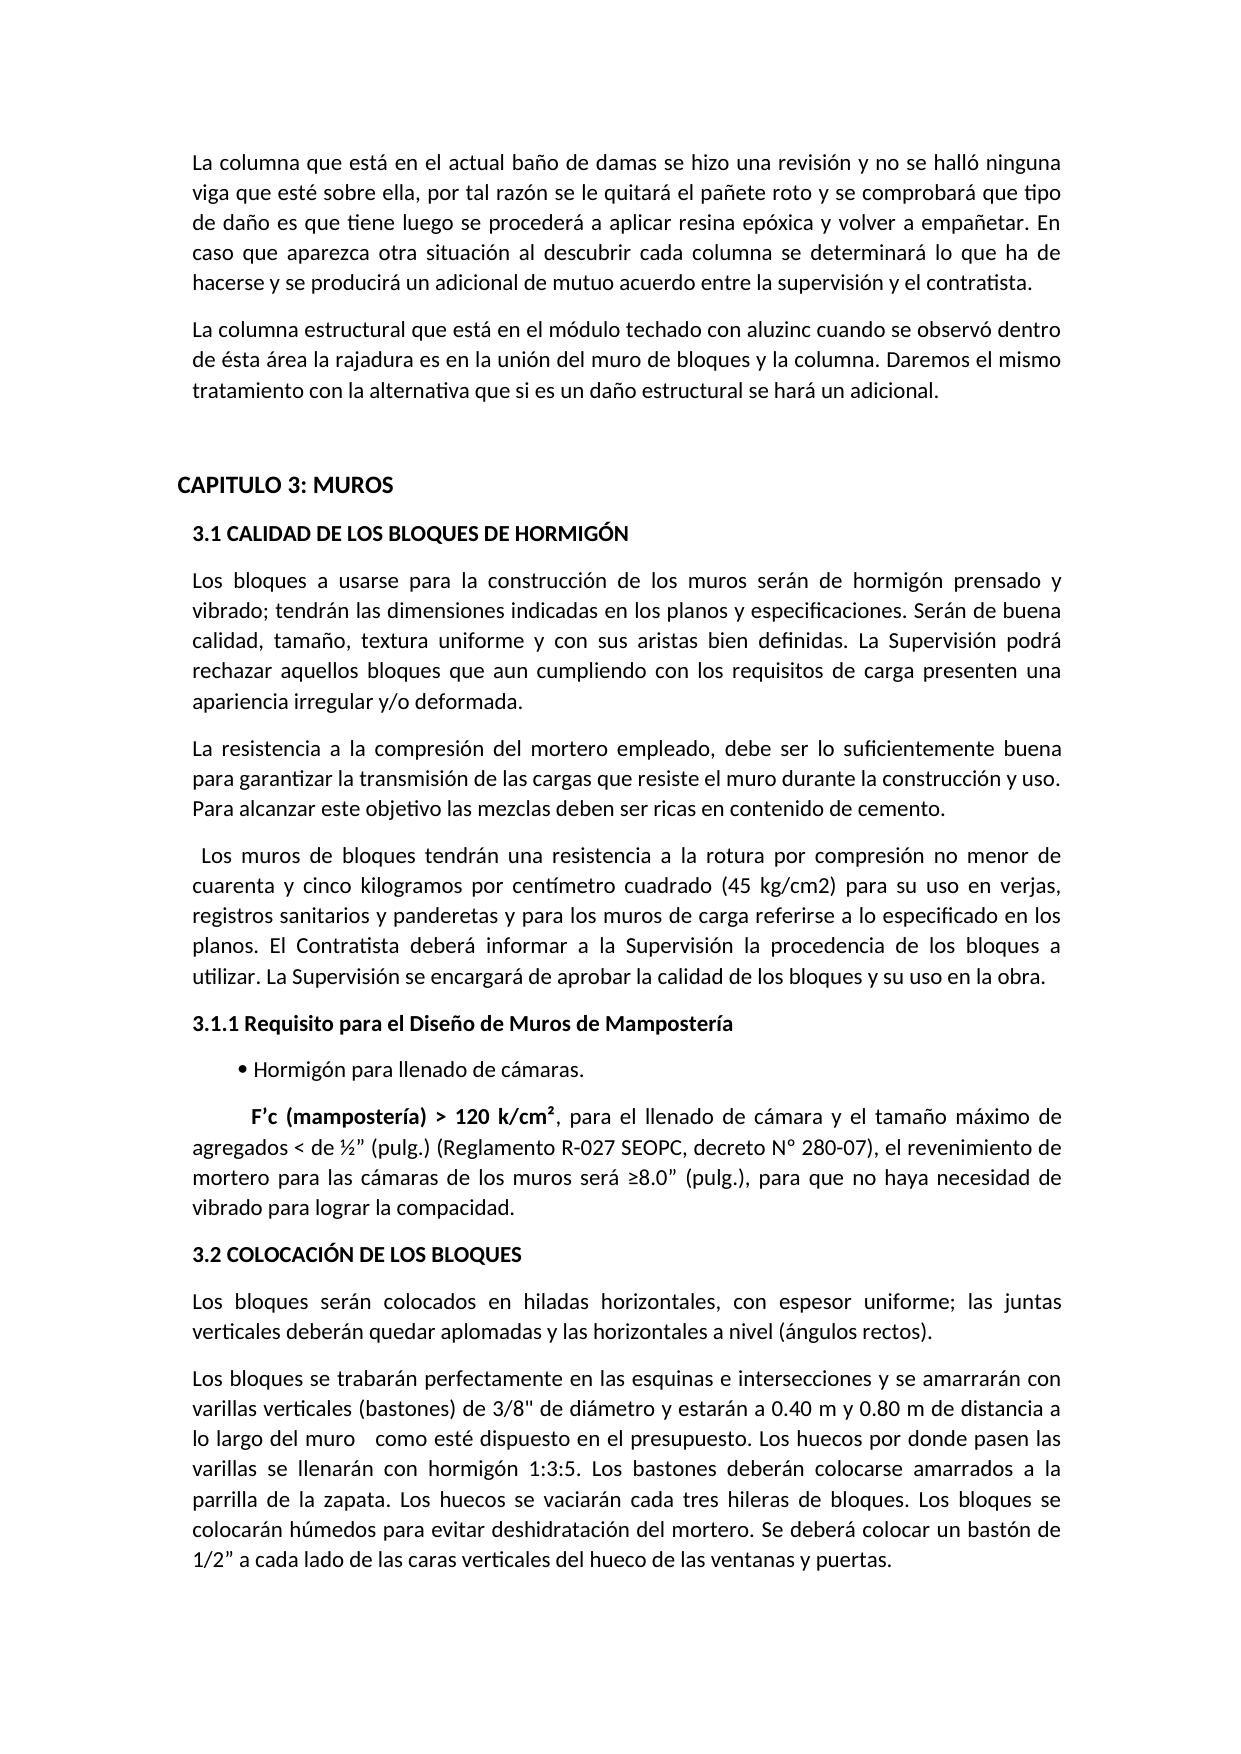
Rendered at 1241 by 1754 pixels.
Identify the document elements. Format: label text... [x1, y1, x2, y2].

text La resistencia a la compresión del mortero empleado, debe ser lo suficientemente buena para garantizar la transmisión de las cargas que resiste el muro durante la construcción y uso. Para alcanzar este objetivo las mezclas deben ser ricas en contenido de cemento. [192, 734, 1063, 822]
text 3.1 CALIDAD DE LOS BLOQUES DE HORMIGÓN [192, 519, 1063, 547]
text Los bloques se trabarán perfectamente en las esquinas e intersecciones y se amarrarán con varillas verticales (bastones) de 3/8" de diámetro y estarán a 0.40 m y 0.80 m de distancia a lo largo del muro como esté dispuesto en el presupuesto. Los huecos por donde pasen las varillas se llenarán con hormigón 1:3:5. Los bastones deberán colocarse amarrados a la parrilla de la zapata. Los huecos se vaciarán cada tres hileras de bloques. Los bloques se colocarán húmedos para evitar deshidratación del mortero. Se deberá colocar un bastón de 1/2” a cada lado de las caras verticales del hueco de las ventanas y puertas. [192, 1364, 1063, 1573]
text La columna que está en el actual baño de damas se hizo una revisión y no se halló ninguna viga que esté sobre ella, por tal razón se le quitará el pañete roto y se comprobará que tipo de daño es que tiene luego se procederá a aplicar resina epóxica y volver a empañetar. En caso que aparezca otra situación al descubrir cada columna se determinará lo que ha de hacerse y se producirá un adicional de mutuo acuerdo entre la supervisión y el contratista. [192, 148, 1063, 296]
text Hormigón para llenado de cámaras. [192, 1056, 1063, 1083]
text 3.2 COLOCACIÓN DE LOS BLOQUES [192, 1240, 1063, 1268]
text CAPITULO 3: MUROS [177, 469, 1063, 500]
text F’c (mampostería) > 120 k/cm², para el llenado de cámara y el tamaño máximo de agregados < de ½” (pulg.) (Reglamento R-027 SEOPC, decreto Nº 280-07), el revenimiento de mortero para las cámaras de los muros será ≥8.0” (pulg.), para que no haya necesidad de vibrado para lograr la compacidad. [192, 1102, 1063, 1221]
text La columna estructural que está en el módulo techado con aluzinc cuando se observó dentro de ésta área la rajadura es en la unión del muro de bloques y la columna. Daremos el mismo tratamiento con la alternativa que si es un daño estructural se hará un adicional. [192, 315, 1063, 404]
text 3.1.1 Requisito para el Diseño de Muros de Mampostería [192, 1009, 1063, 1037]
text Los bloques a usarse para la construcción de los muros serán de hormigón prensado y vibrado; tendrán las dimensiones indicadas en los planos y especificaciones. Serán de buena calidad, tamaño, textura uniforme y con sus aristas bien definidas. La Supervisión podrá rechazar aquellos bloques que aun cumpliendo con los requisitos de carga presenten una apariencia irregular y/o deformada. [192, 566, 1063, 715]
text Los bloques serán colocados en hiladas horizontales, con espesor uniforme; las juntas verticales deberán quedar aplomadas y las horizontales a nivel (ángulos rectos). [192, 1287, 1063, 1345]
text Los muros de bloques tendrán una resistencia a la rotura por compresión no menor de cuarenta y cinco kilogramos por centímetro cuadrado (45 kg/cm2) para su uso en verjas, registros sanitarios y panderetas y para los muros de carga referirse a lo especificado en los planos. El Contratista deberá informar a la Supervisión la procedencia de los bloques a utilizar. La Supervisión se encargará de aprobar la calidad de los bloques y su uso en la obra. [192, 841, 1063, 990]
